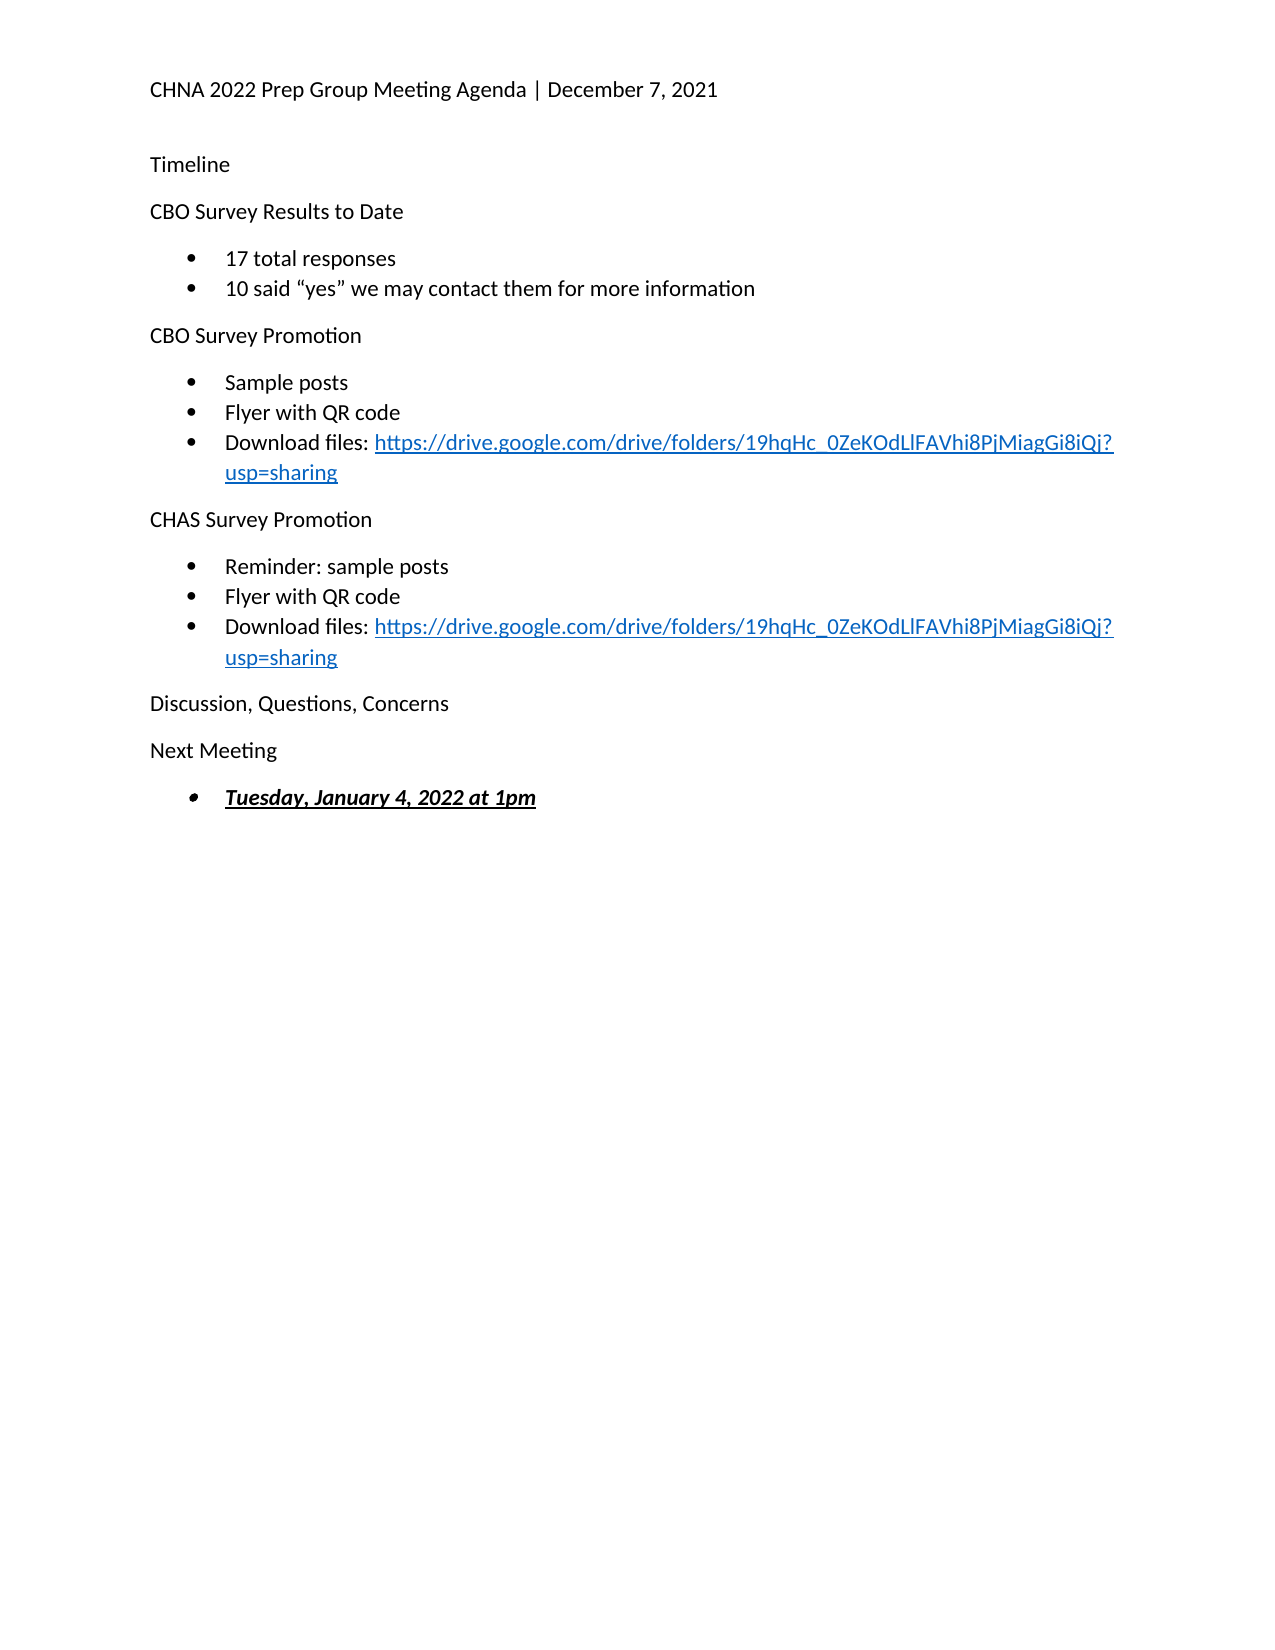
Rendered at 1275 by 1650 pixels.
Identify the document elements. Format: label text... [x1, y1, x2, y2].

text CHAS Survey Promotion [150, 505, 1125, 533]
list 10 said “yes” we may contact them for more information [187, 274, 1125, 302]
list 17 total responses [187, 244, 1125, 272]
text CBO Survey Promotion [150, 321, 1125, 349]
list Tuesday, January 4, 2022 at 1pm [187, 783, 1125, 811]
list Download files: https://drive.google.com/drive/folders/19hqHc_0ZeKOdLlFAVhi8PjMiagGi8iQj?usp=sharing [187, 428, 1125, 486]
text Discussion, Questions, Concerns [150, 689, 1125, 718]
list Sample posts [187, 368, 1125, 396]
list Flyer with QR code [187, 582, 1125, 610]
text Next Meeting [150, 736, 1125, 764]
list Reminder: sample posts [187, 552, 1125, 580]
list Flyer with QR code [187, 398, 1125, 426]
list Download files: https://drive.google.com/drive/folders/19hqHc_0ZeKOdLlFAVhi8PjMiagGi8iQj?usp=sharing [187, 612, 1125, 671]
text Timeline [150, 150, 1125, 178]
text CBO Survey Results to Date [150, 197, 1125, 225]
